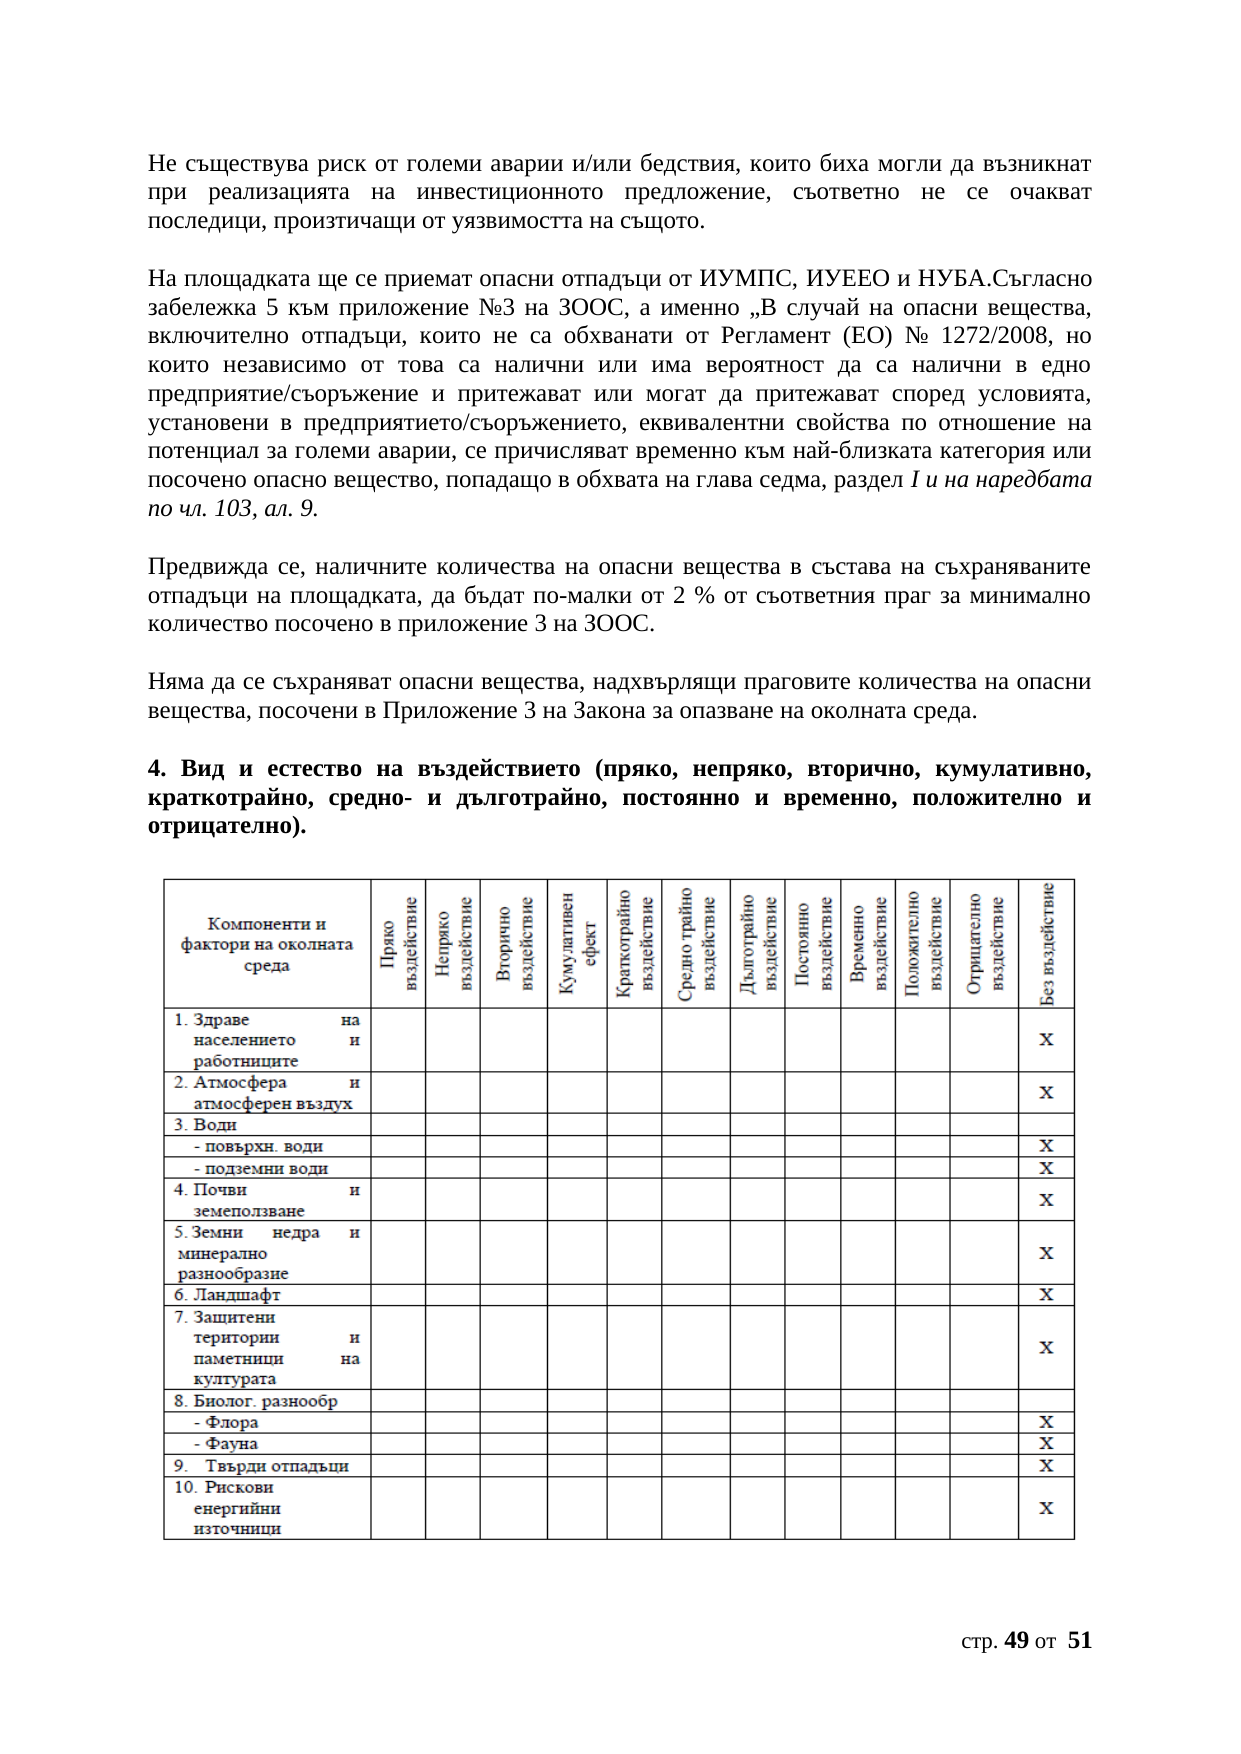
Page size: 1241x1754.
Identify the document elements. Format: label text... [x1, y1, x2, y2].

text Няма да се съхраняват опасни вещества, надхвърлящи праговите количества на опасни вещества, посочени в Приложение 3 на Закона за опазване на околната среда. [148, 666, 1093, 724]
text На площадката ще се приемат опасни отпадъци от ИУМПС, ИУЕЕО и НУБА.Съгласно забележка 5 към приложение №3 на ЗООС, а именно „В случай на опасни вещества, включително отпадъци, които не са обхванати от Регламент (ЕО) № 1272/2008, но които независимо от това са налични или има вероятност да са налични в едно предприятие/съоръжение и притежават или могат да притежават според условията, установени в предприятието/съоръжението, еквивалентни свойства по отношение на потенциал за големи аварии, се причисляват временно към най-близката категория или посочено опасно вещество, попадащо в обхвата на глава седма, раздел I и на наредбата по чл. 103, ал. 9. [148, 263, 1093, 522]
text Не съществува риск от големи аварии и/или бедствия, които биха могли да възникнат при реализацията на инвестиционното предложение, съответно не се очакват последици, произтичащи от уязвимостта на същото. [148, 148, 1093, 234]
text Предвижда се, наличните количества на опасни вещества в състава на съхраняваните отпадъци на площадката, да бъдат по-малки от 2 % от съответния праг за минимално количество посочено в приложение 3 на ЗООС. [148, 551, 1093, 637]
text 4. Вид и естество на въздействието (пряко, непряко, вторично, кумулативно, краткотрайно, средно- и дълготрайно, постоянно и временно, положително и отрицателно). [148, 753, 1093, 839]
